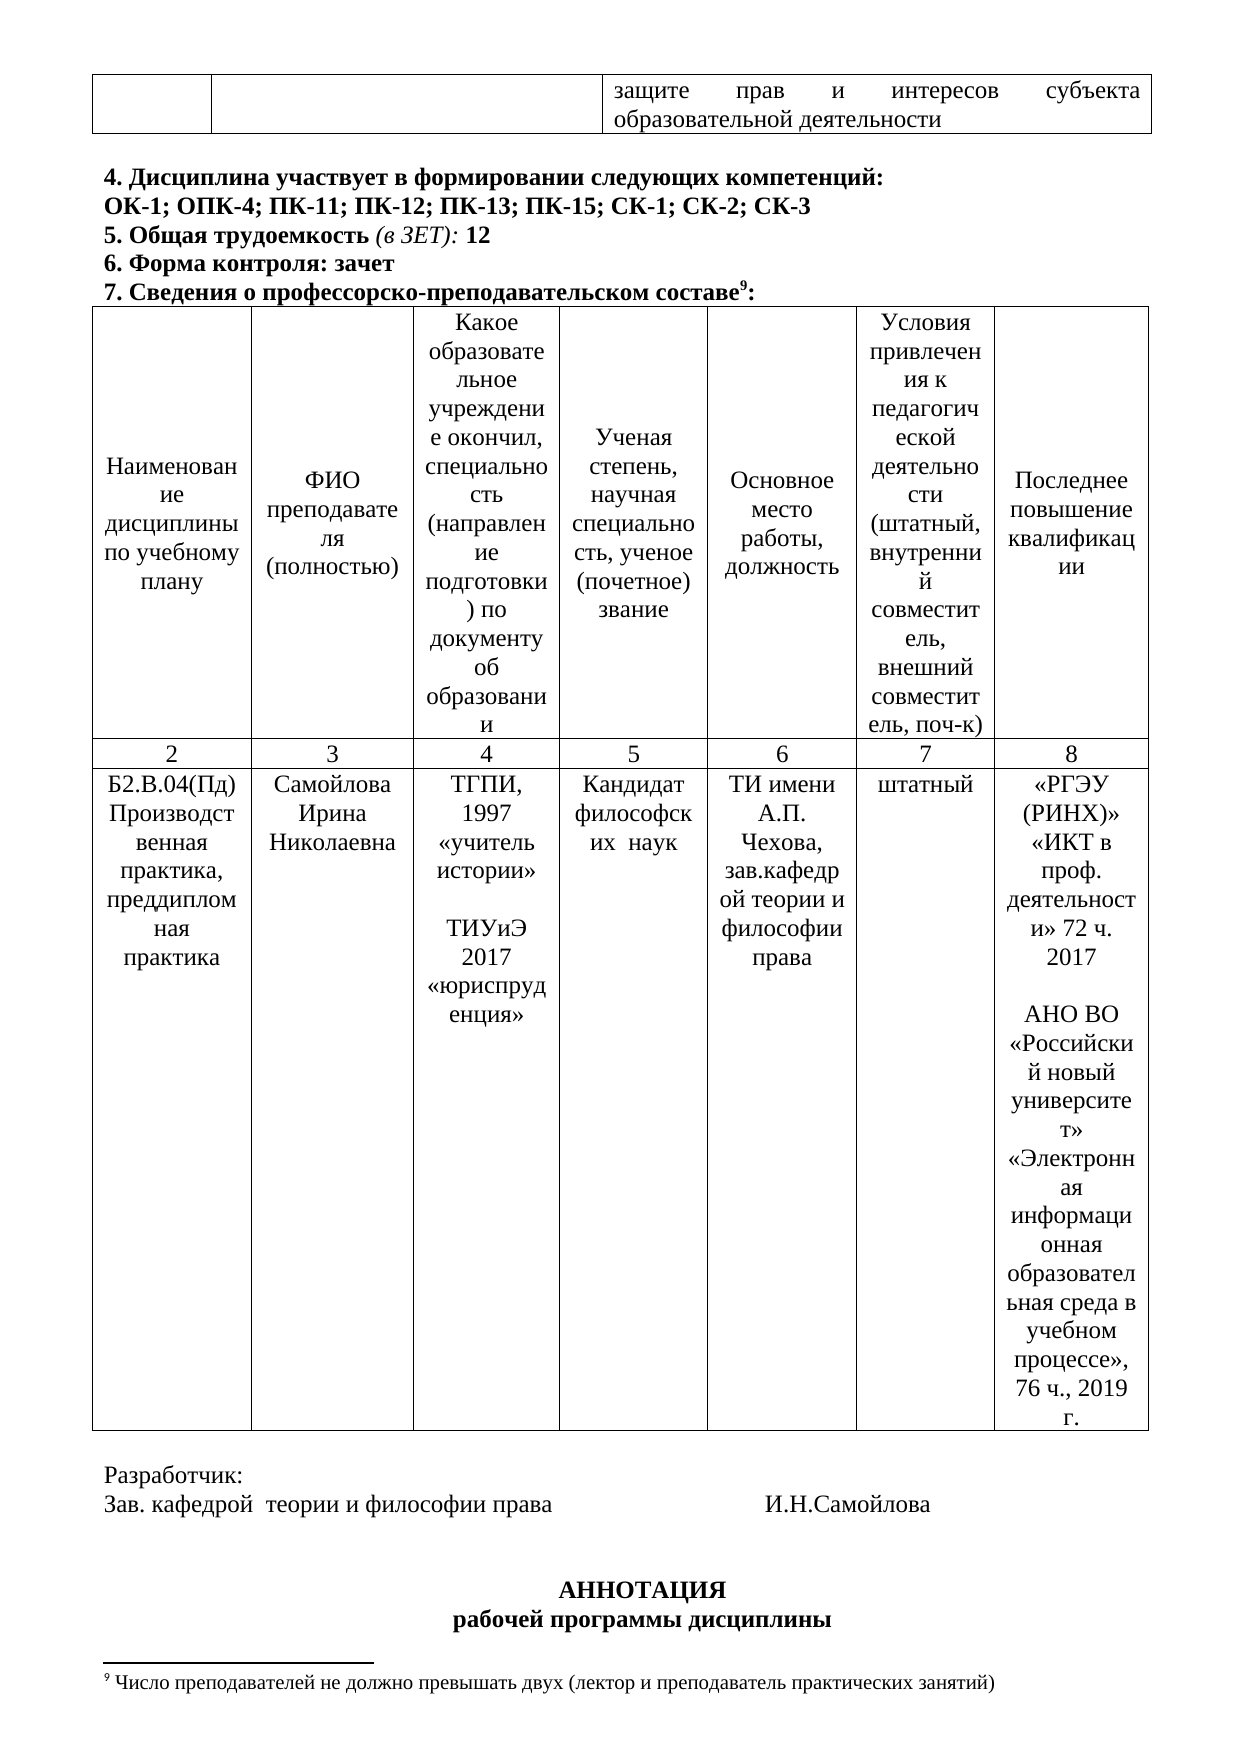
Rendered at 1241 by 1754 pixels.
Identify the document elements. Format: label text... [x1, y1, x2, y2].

table_cell 2 [93, 739, 251, 768]
list 6. Форма контроля: зачет [103, 248, 1181, 277]
text рабочей программы дисциплины [103, 1604, 1181, 1633]
text 4. Дисциплина участвует в формировании следующих компетенций: [103, 162, 1181, 191]
table_cell ТИ имени А.П. Чехова, зав.кафедрой теории и философии права [708, 769, 856, 1430]
table_cell 8 [995, 739, 1148, 768]
table_cell Самойлова Ирина Николаевна [252, 769, 413, 1430]
table_header Основное место работы, должность [708, 307, 856, 738]
table_cell Б2.В.04(Пд) Производственная практика, преддипломная практика [93, 769, 251, 1430]
table_cell 3 [252, 739, 413, 768]
list 7. Сведения о профессорско-преподавательском составе: [103, 277, 1181, 306]
table_header Условия привлечения к педагогической деятельности (штатный, внутренний совместитель, внешний совместитель, поч-к) [857, 307, 994, 738]
table_cell Кандидат философских наук [560, 769, 707, 1430]
table_cell 6 [708, 739, 856, 768]
table_header ФИО преподавателя (полностью) [252, 307, 413, 738]
table_header Последнее повышение квалификации [995, 307, 1148, 738]
list ОК-1; ОПК-4; ПК-11; ПК-12; ПК-13; ПК-15; СК-1; СК-2; СК-3 [103, 191, 1181, 220]
table_header Какое образовательное учреждение окончил, специальность (направление подготовки) по документу об образовании [414, 307, 559, 738]
table_header Ученая степень, научная специальность, ученое (почетное) звание [560, 307, 707, 738]
text АННОТАЦИЯ [103, 1575, 1181, 1604]
table_cell 7 [857, 739, 994, 768]
table_cell «РГЭУ (РИНХ)» «ИКТ в проф. деятельности» 72 ч. 2017 АНО ВО «Российский новый университет» «Электронная информационная образовательная среда в учебном процессе», 76 ч., 2019 г. [995, 769, 1148, 1430]
text Разработчик: [103, 1460, 1181, 1489]
table_cell 4 [414, 739, 559, 768]
table_cell ТГПИ, 1997 «учитель истории» ТИУиЭ 2017 «юриспруденция» [414, 769, 559, 1430]
text Зав. кафедрой теории и философии права И.Н.Самойлова [103, 1489, 1181, 1518]
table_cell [603, 75, 1151, 132]
table_cell 5 [560, 739, 707, 768]
table_header Наименование дисциплины по учебному плану [93, 307, 251, 738]
table_cell штатный [857, 769, 994, 1430]
list 5. Общая трудоемкость (в ЗЕТ): 12 [103, 220, 1181, 248]
